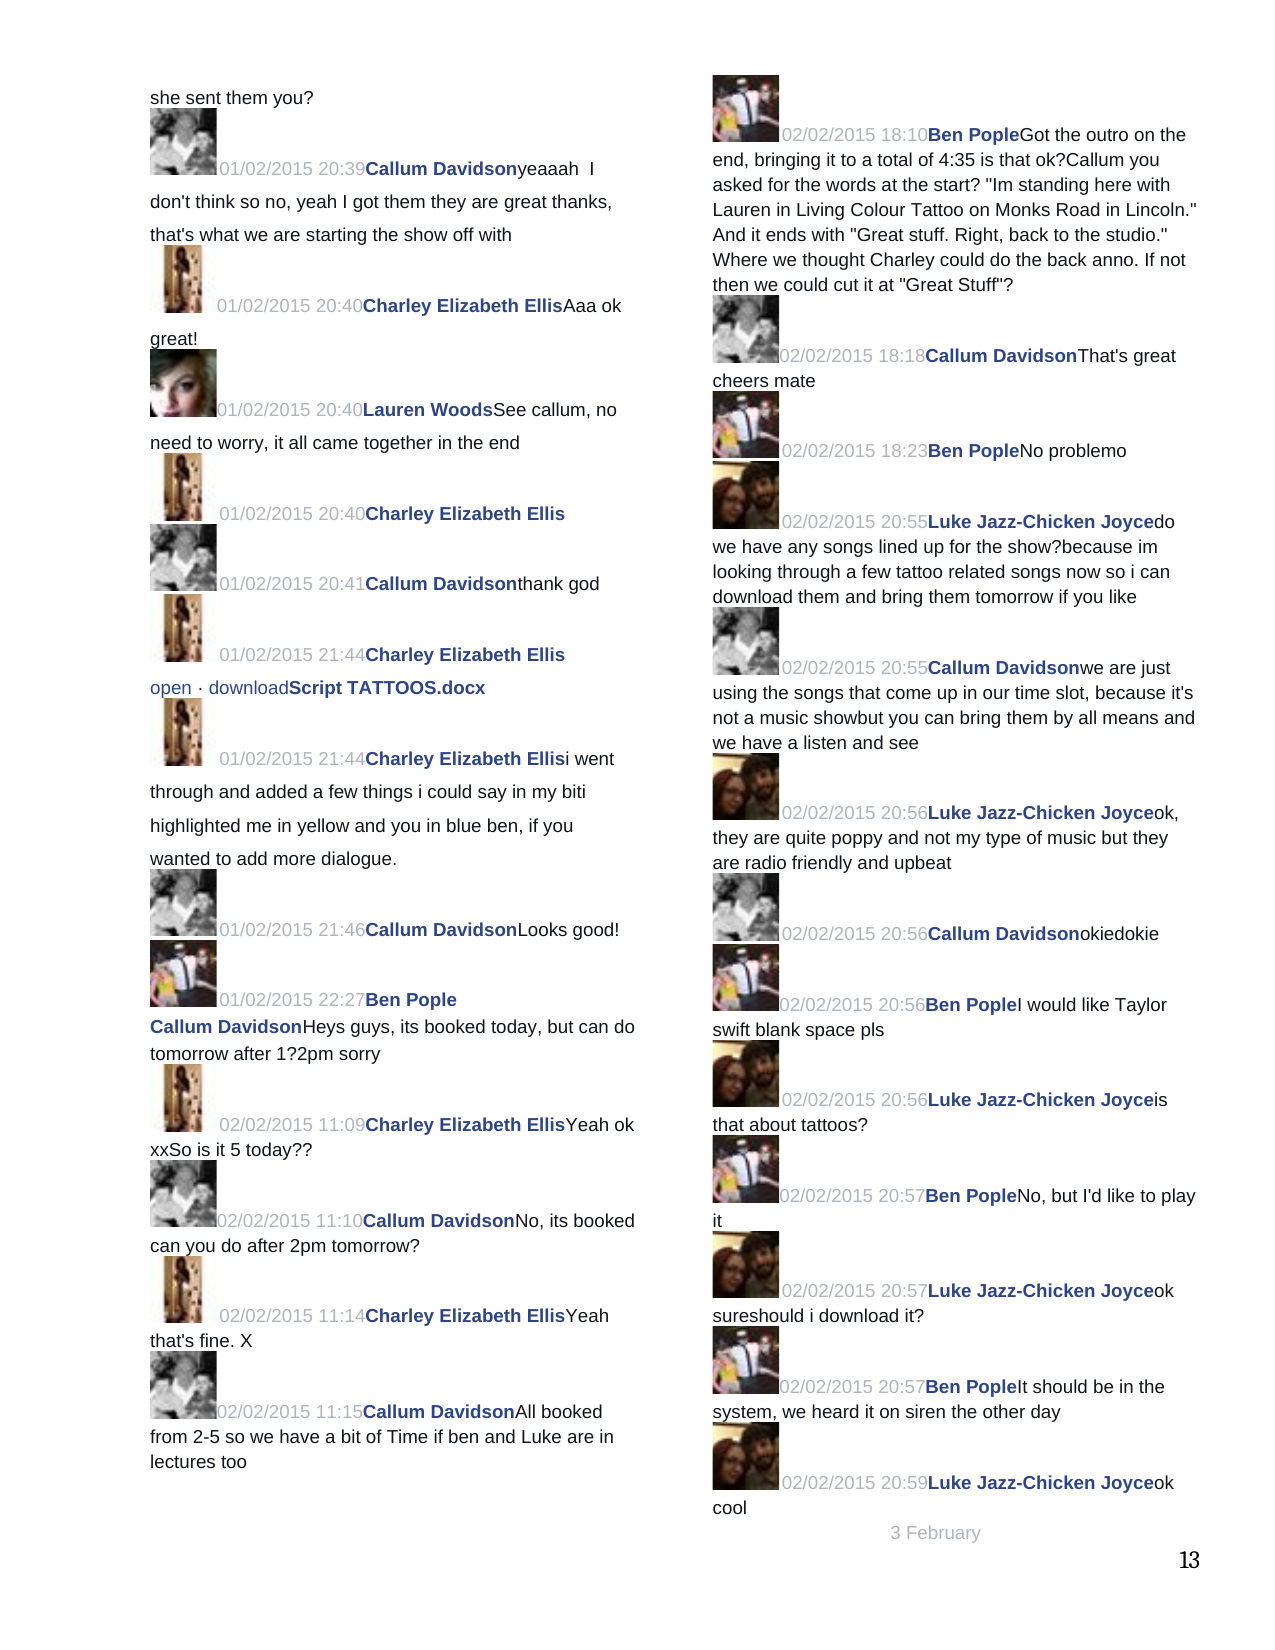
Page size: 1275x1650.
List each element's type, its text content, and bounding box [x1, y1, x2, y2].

list 01/02/2015 21:46 Callum Davidson Looks good! [75, 869, 637, 940]
picture [150, 698, 219, 766]
picture [150, 108, 219, 175]
picture [712, 1231, 782, 1298]
list 01/02/2015 20:39 Callum Davidson yeaaah I don't think so no, yeah I got them they are great thanks, that's what we are starting the show off with [75, 108, 637, 246]
picture [712, 391, 782, 458]
picture [150, 245, 217, 313]
picture [150, 1064, 219, 1132]
list 02/02/2015 18:18 Callum Davidson That's great cheers mate [637, 296, 1200, 391]
picture [150, 594, 219, 662]
picture [712, 1040, 782, 1107]
picture [150, 869, 219, 936]
list 01/02/2015 20:40 Charley Elizabeth Ellis [75, 453, 637, 524]
list 02/02/2015 20:56 Luke Jazz-Chicken Joyce ok, they are quite poppy and not my type of music but they are radio friendly and upbeat [637, 753, 1200, 874]
list 02/02/2015 18:10 Ben Pople Got the outro on the end, bringing it to a total of 4:35 is that ok? Callum you asked for the words at the start? "Im standing here with Lauren in Living Colour Tattoo on Monks Road in Lincoln." And it ends with "Great stuff. Right, back to the studio." Where we thought Charley could do the back anno. If not then we could cut it at "Great Stuff"? [637, 75, 1200, 296]
list 02/02/2015 20:59 Luke Jazz-Chicken Joyce ok cool [637, 1422, 1200, 1518]
picture [150, 1256, 219, 1323]
picture [712, 944, 780, 1011]
picture [150, 349, 217, 417]
picture [150, 1160, 217, 1227]
list 02/02/2015 11:09 Charley Elizabeth Ellis Yeah ok xx So is it 5 today?? [75, 1065, 637, 1160]
list 02/02/2015 11:10 Callum Davidson No, its booked can you do after 2pm tomorrow? [75, 1160, 637, 1256]
list 02/02/2015 20:56 Callum Davidson okiedokie [637, 874, 1200, 944]
picture [712, 1422, 782, 1490]
list 02/02/2015 20:57 Luke Jazz-Chicken Joyce ok sure should i download it? [637, 1231, 1200, 1327]
list 01/02/2015 22:27 Ben Pople [75, 940, 637, 1011]
picture [150, 524, 219, 591]
list 01/02/2015 21:44 Charley Elizabeth Ellis open · download Script TATTOOS.docx [75, 595, 637, 699]
picture [712, 607, 782, 675]
list 02/02/2015 20:55 Callum Davidson we are just using the songs that come up in our time slot, because it's not a music show but you can bring them by all means and we have a listen and see [637, 607, 1200, 753]
picture [712, 75, 782, 142]
picture [712, 461, 782, 529]
picture [712, 1326, 780, 1394]
picture [150, 940, 219, 1007]
list 02/02/2015 11:15 Callum Davidson All booked from 2-5 so we have a bit of Time if ben and Luke are in lectures too [75, 1352, 637, 1472]
picture [712, 295, 780, 363]
list 02/02/2015 20:57 Ben Pople No, but I'd like to play it [637, 1136, 1200, 1231]
list 01/02/2015 20:40 Charley Elizabeth Ellis Aaa ok great! [75, 246, 637, 349]
list 02/02/2015 20:55 Luke Jazz-Chicken Joyce do we have any songs lined up for the show? because im looking through a few tattoo related songs now so i can download them and bring them tomorrow if you like [637, 462, 1200, 607]
list 02/02/2015 18:23 Ben Pople No problemo [637, 391, 1200, 462]
list 02/02/2015 20:56 Luke Jazz-Chicken Joyce is that about tattoos? [637, 1040, 1200, 1136]
list 01/02/2015 21:44 Charley Elizabeth Ellis i went through and added a few things i could say in my bit i highlighted me in yellow and you in blue ben, if you wanted to add more dialogue. [75, 699, 637, 869]
list 02/02/2015 20:57 Ben Pople It should be in the system, we heard it on siren the other day [637, 1327, 1200, 1422]
list 02/02/2015 20:56 Ben Pople I would like Taylor swift blank space pls [637, 944, 1200, 1040]
list Callum Davidson Heys guys, its booked today, but can do tomorrow after 1? 2pm sorry [75, 1011, 637, 1065]
picture [150, 1351, 217, 1419]
picture [712, 753, 782, 820]
list 02/02/2015 11:14 Charley Elizabeth Ellis Yeah that's fine. X [75, 1256, 637, 1352]
list 01/02/2015 20:41 Callum Davidson thank god [75, 524, 637, 595]
picture [712, 873, 782, 941]
picture [150, 453, 219, 521]
list 01/02/2015 20:40 Lauren Woods See callum, no need to worry, it all came together in the end [75, 349, 637, 453]
list 3 February [637, 1518, 1158, 1543]
picture [712, 1135, 780, 1203]
